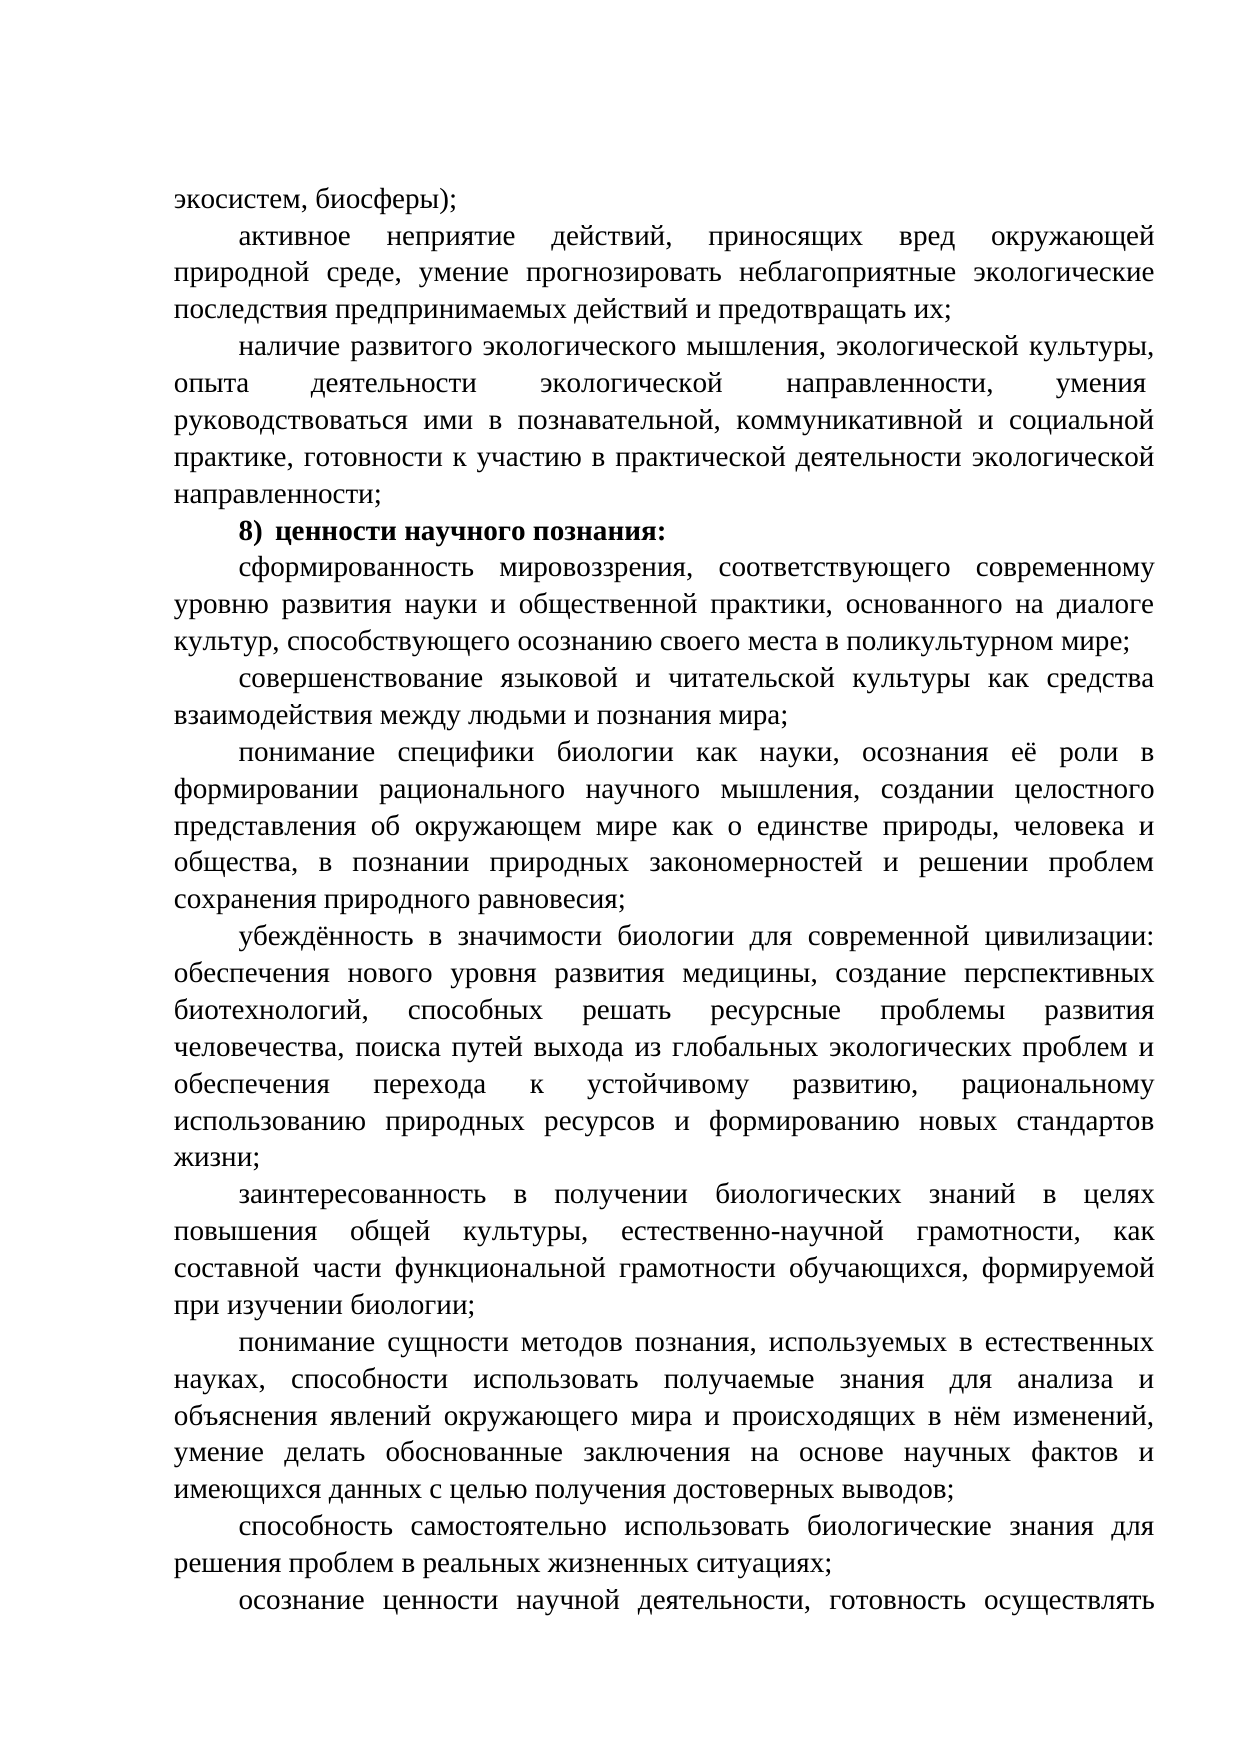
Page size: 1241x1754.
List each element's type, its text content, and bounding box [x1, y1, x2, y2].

text совершенствование языковой и читательской культуры как средства взаимодействия между людьми и познания мира; [174, 660, 1155, 731]
text убеждённость в значимости биологии для современной цивилизации: обеспечения нового уровня развития медицины, создание перспективных биотехнологий, способных решать ресурсные проблемы развития человечества, поиска путей выхода из глобальных экологических проблем и обеспечения перехода к устойчивому развитию, рациональному использованию природных ресурсов и формированию новых стандартов жизни; [174, 918, 1155, 1173]
text активное неприятие действий, приносящих вред окружающей природной среде, умение прогнозировать неблагоприятные экологические последствия предпринимаемых действий и предотвращать их; [174, 218, 1155, 325]
list ценности научного познания: [174, 513, 1155, 546]
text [174, 181, 1155, 214]
text способность самостоятельно использовать биологические знания для решения проблем в реальных жизненных ситуациях; [174, 1508, 1155, 1579]
text наличие развитого экологического мышления, экологической культуры, опыта деятельности экологической направленности, умения [174, 328, 1155, 399]
text понимание сущности методов познания, используемых в естественных науках, способности использовать получаемые знания для анализа и объяснения явлений окружающего мира и происходящих в нём изменений, умение делать обоснованные заключения на основе научных фактов и имеющихся данных с целью получения достоверных выводов; [174, 1324, 1155, 1505]
text заинтересованность в получении биологических знаний в целях повышения общей культуры, естественно-научной грамотности, как составной части функциональной грамотности обучающихся, формируемой при изучении биологии; [174, 1176, 1155, 1321]
text сформированность мировоззрения, соответствующего современному уровню развития науки и общественной практики, основанного на диалоге культур, способствующего осознанию своего места в поликультурном мире; [174, 549, 1155, 657]
text понимание специфики биологии как науки, осознания её роли в формировании рационального научного мышления, создании целостного представления об окружающем мире как о единстве природы, человека и общества, в познании природных закономерностей и решении проблем сохранения природного равновесия; [174, 734, 1155, 915]
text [174, 1582, 1155, 1616]
text руководствоваться ими в познавательной, коммуникативной и социальной практике, готовности к участию в практической деятельности экологической направленности; [174, 402, 1155, 509]
